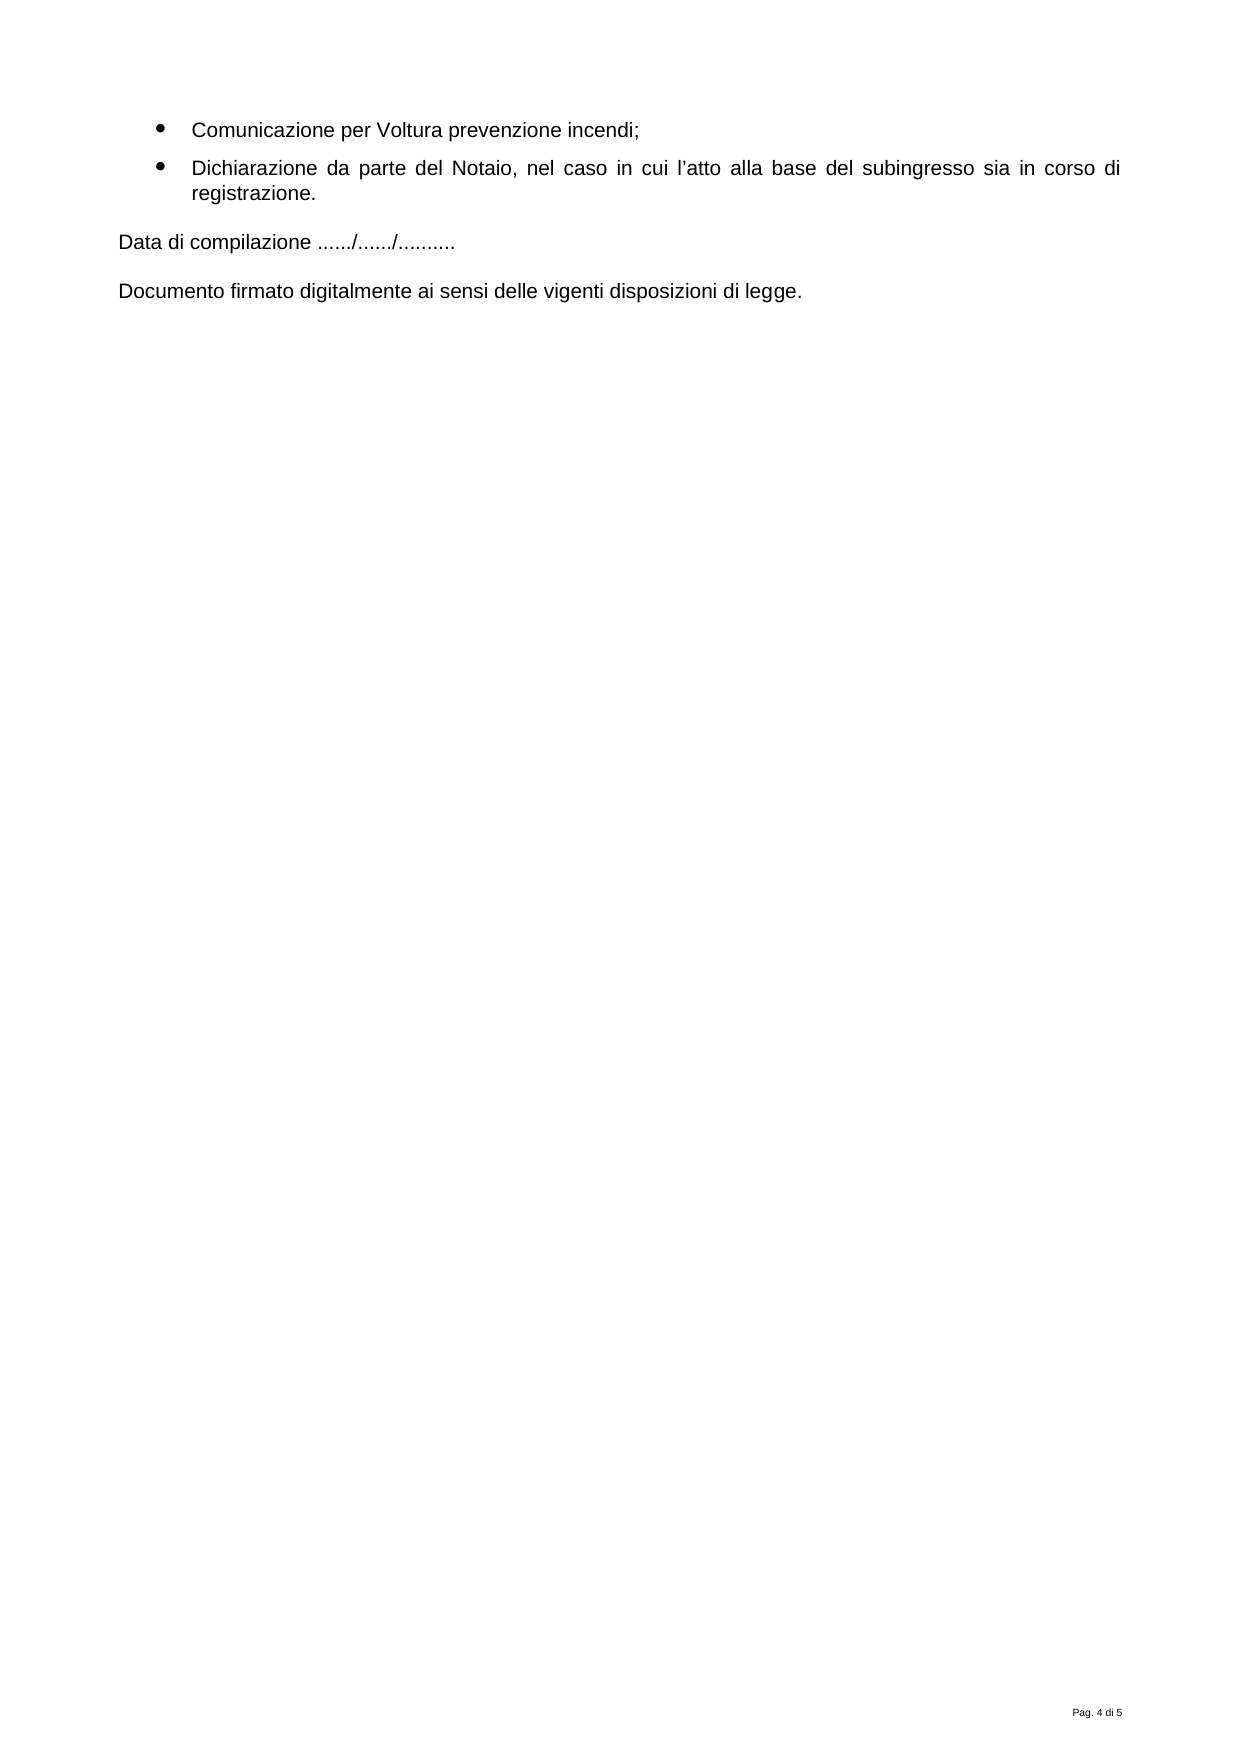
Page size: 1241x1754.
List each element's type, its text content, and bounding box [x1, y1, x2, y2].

text Data di compilazione ....../....../.......... [118, 229, 1122, 253]
list Comunicazione per Voltura prevenzione incendi; [156, 118, 1122, 143]
text Documento firmato digitalmente ai sensi delle vigenti disposizioni di legge. [118, 278, 1122, 302]
list Dichiarazione da parte del Notaio, nel caso in cui l’atto alla base del subingresso sia in corso di registrazione. [156, 156, 1122, 204]
